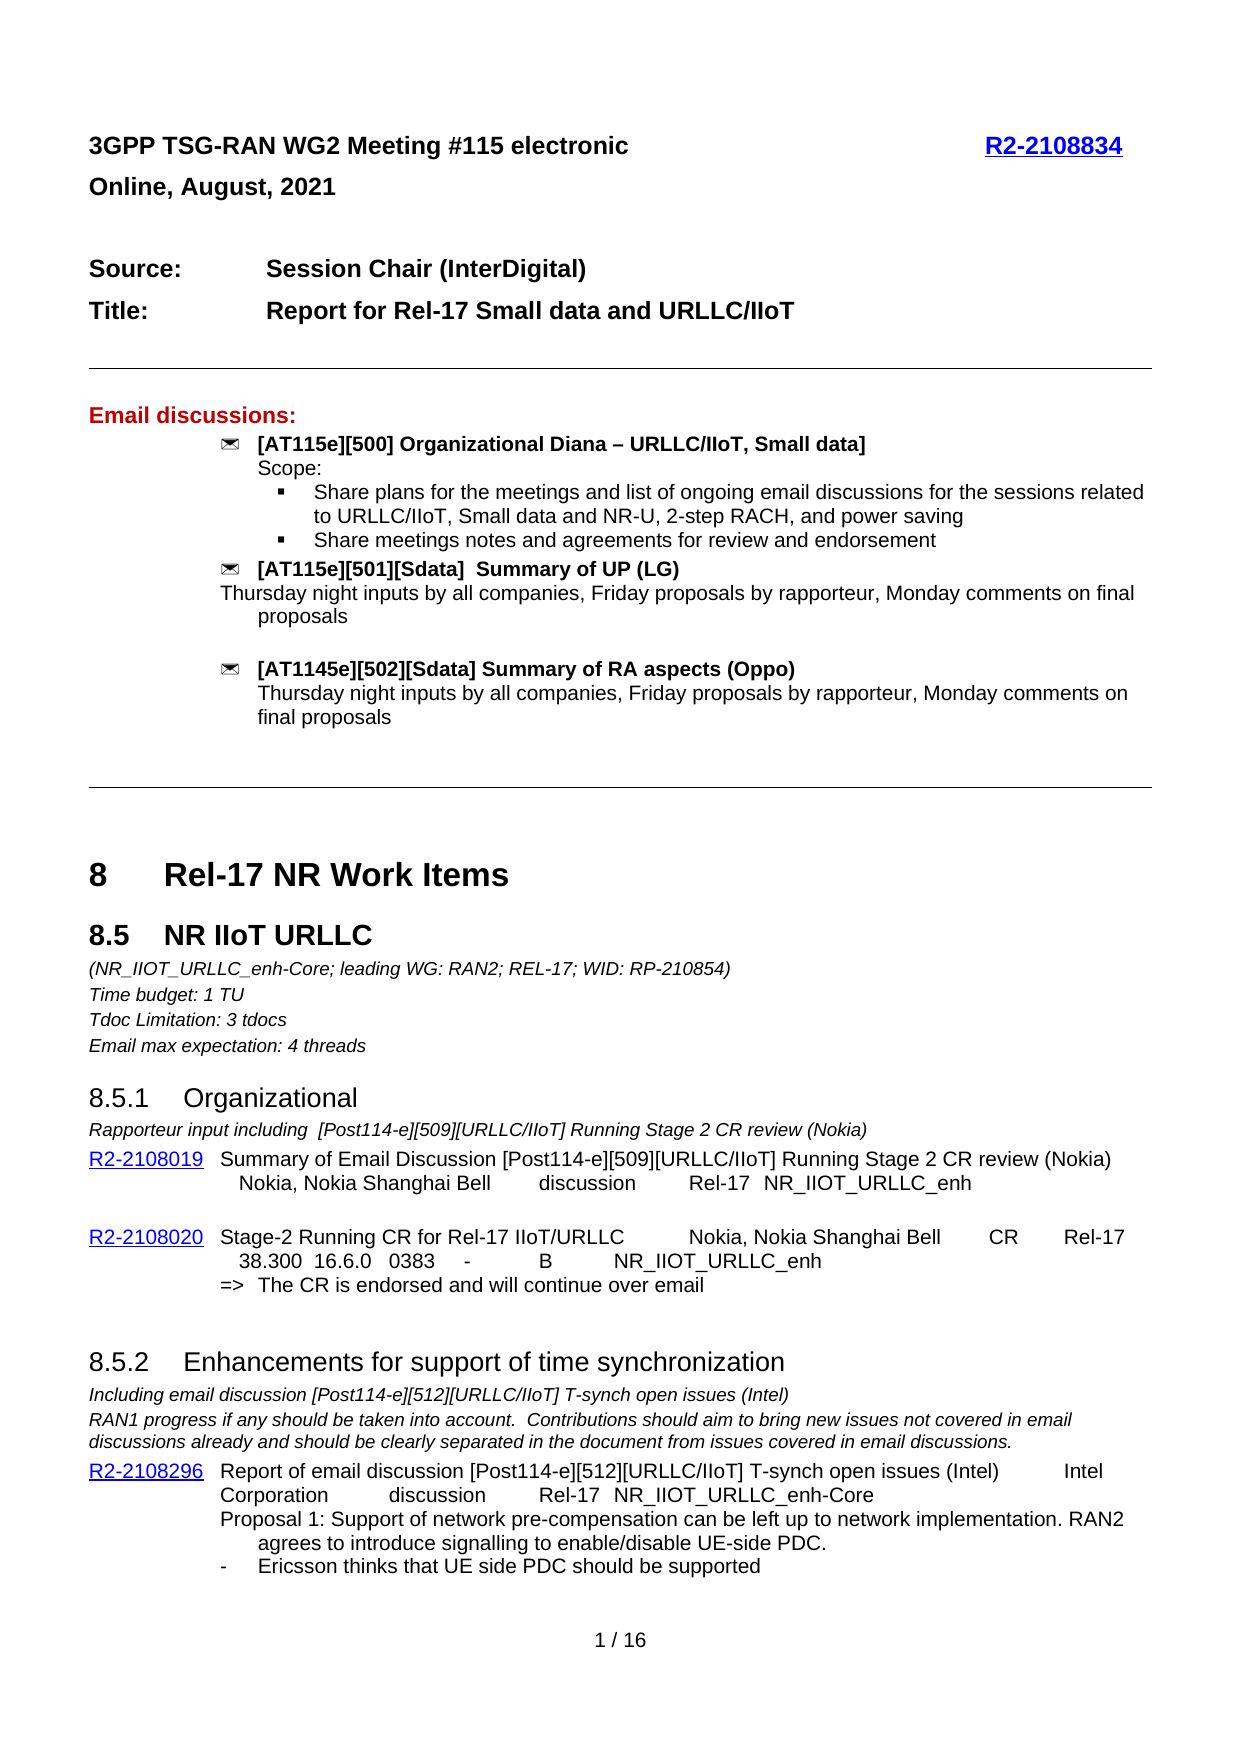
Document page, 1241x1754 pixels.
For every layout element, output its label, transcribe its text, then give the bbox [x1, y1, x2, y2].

list Share meetings notes and agreements for review and endorsement [276, 528, 1152, 552]
subtitle 8.5.1 Organizational [89, 1082, 1152, 1113]
title R2-2108296 Report of email discussion [Post114-e][512][URLLC/IIoT] T-synch open issues (Intel) Intel Corporation discussion Rel-17 NR_IIOT_URLLC_enh-Core [89, 1458, 1152, 1506]
text Time budget: 1 TU [89, 983, 1152, 1005]
text Scope: [257, 456, 1152, 480]
title R2-2108019 Summary of Email Discussion [Post114-e][509][URLLC/IIoT] Running Stage 2 CR review (Nokia) Nokia, Nokia Shanghai Bell discussion Rel-17 NR_IIOT_URLLC_enh [89, 1147, 1152, 1195]
text => The CR is endorsed and will continue over email [220, 1273, 1152, 1297]
text - Ericsson thinks that UE side PDC should be supported [220, 1554, 1152, 1578]
text [AT1145e][502][Sdata] Summary of RA aspects (Oppo) [220, 656, 1152, 681]
text RAN1 progress if any should be taken into account. Contributions should aim to bring new issues not covered in email discussions already and should be clearly separated in the document from issues covered in email discussions. [89, 1409, 1152, 1452]
subtitle 8.5.2 Enhancements for support of time synchronization [89, 1346, 1152, 1377]
text Email discussions: [89, 402, 1152, 428]
text Proposal 1: Support of network pre-compensation can be left up to network implementation. RAN2 agrees to introduce signalling to enable/disable UE-side PDC. [220, 1506, 1152, 1554]
text 3GPP TSG-RAN WG2 Meeting #115 electronic R2-2108834 [89, 131, 1152, 159]
text Rapporteur input including [Post114-e][509][URLLC/IIoT] Running Stage 2 CR review (Nokia) [89, 1119, 1152, 1141]
text [AT115e][500] Organizational Diana – URLLC/IIoT, Small data] [220, 432, 1152, 456]
text (NR_IIOT_URLLC_enh-Core; leading WG: RAN2; REL-17; WID: RP-210854) [89, 958, 1152, 979]
subtitle 8 Rel-17 NR Work Items [89, 854, 1152, 893]
subtitle 8.5 NR IIoT URLLC [89, 918, 1152, 952]
text Including email discussion [Post114-e][512][URLLC/IIoT] T-synch open issues (Intel) [89, 1383, 1152, 1405]
text Online, August, 2021 [89, 172, 1152, 201]
text Title: Report for Rel-17 Small data and URLLC/IIoT [89, 296, 1152, 324]
text Email max expectation: 4 threads [89, 1035, 1152, 1057]
title R2-2108020 Stage-2 Running CR for Rel-17 IIoT/URLLC Nokia, Nokia Shanghai Bell CR Rel-17 38.300 16.6.0 0383 - B NR_IIOT_URLLC_enh [89, 1225, 1152, 1273]
list Share plans for the meetings and list of ongoing email discussions for the sessions related to URLLC/IIoT, Small data and NR-U, 2-step RACH, and power saving [276, 480, 1152, 528]
text Thursday night inputs by all companies, Friday proposals by rapporteur, Monday comments on final proposals [220, 580, 1152, 628]
text [AT115e][501][Sdata] Summary of UP (LG) [220, 556, 1152, 580]
text Tdoc Limitation: 3 tdocs [89, 1009, 1152, 1031]
text Source: Session Chair (InterDigital) [89, 254, 1152, 283]
text Thursday night inputs by all companies, Friday proposals by rapporteur, Monday comments on final proposals [257, 681, 1152, 728]
